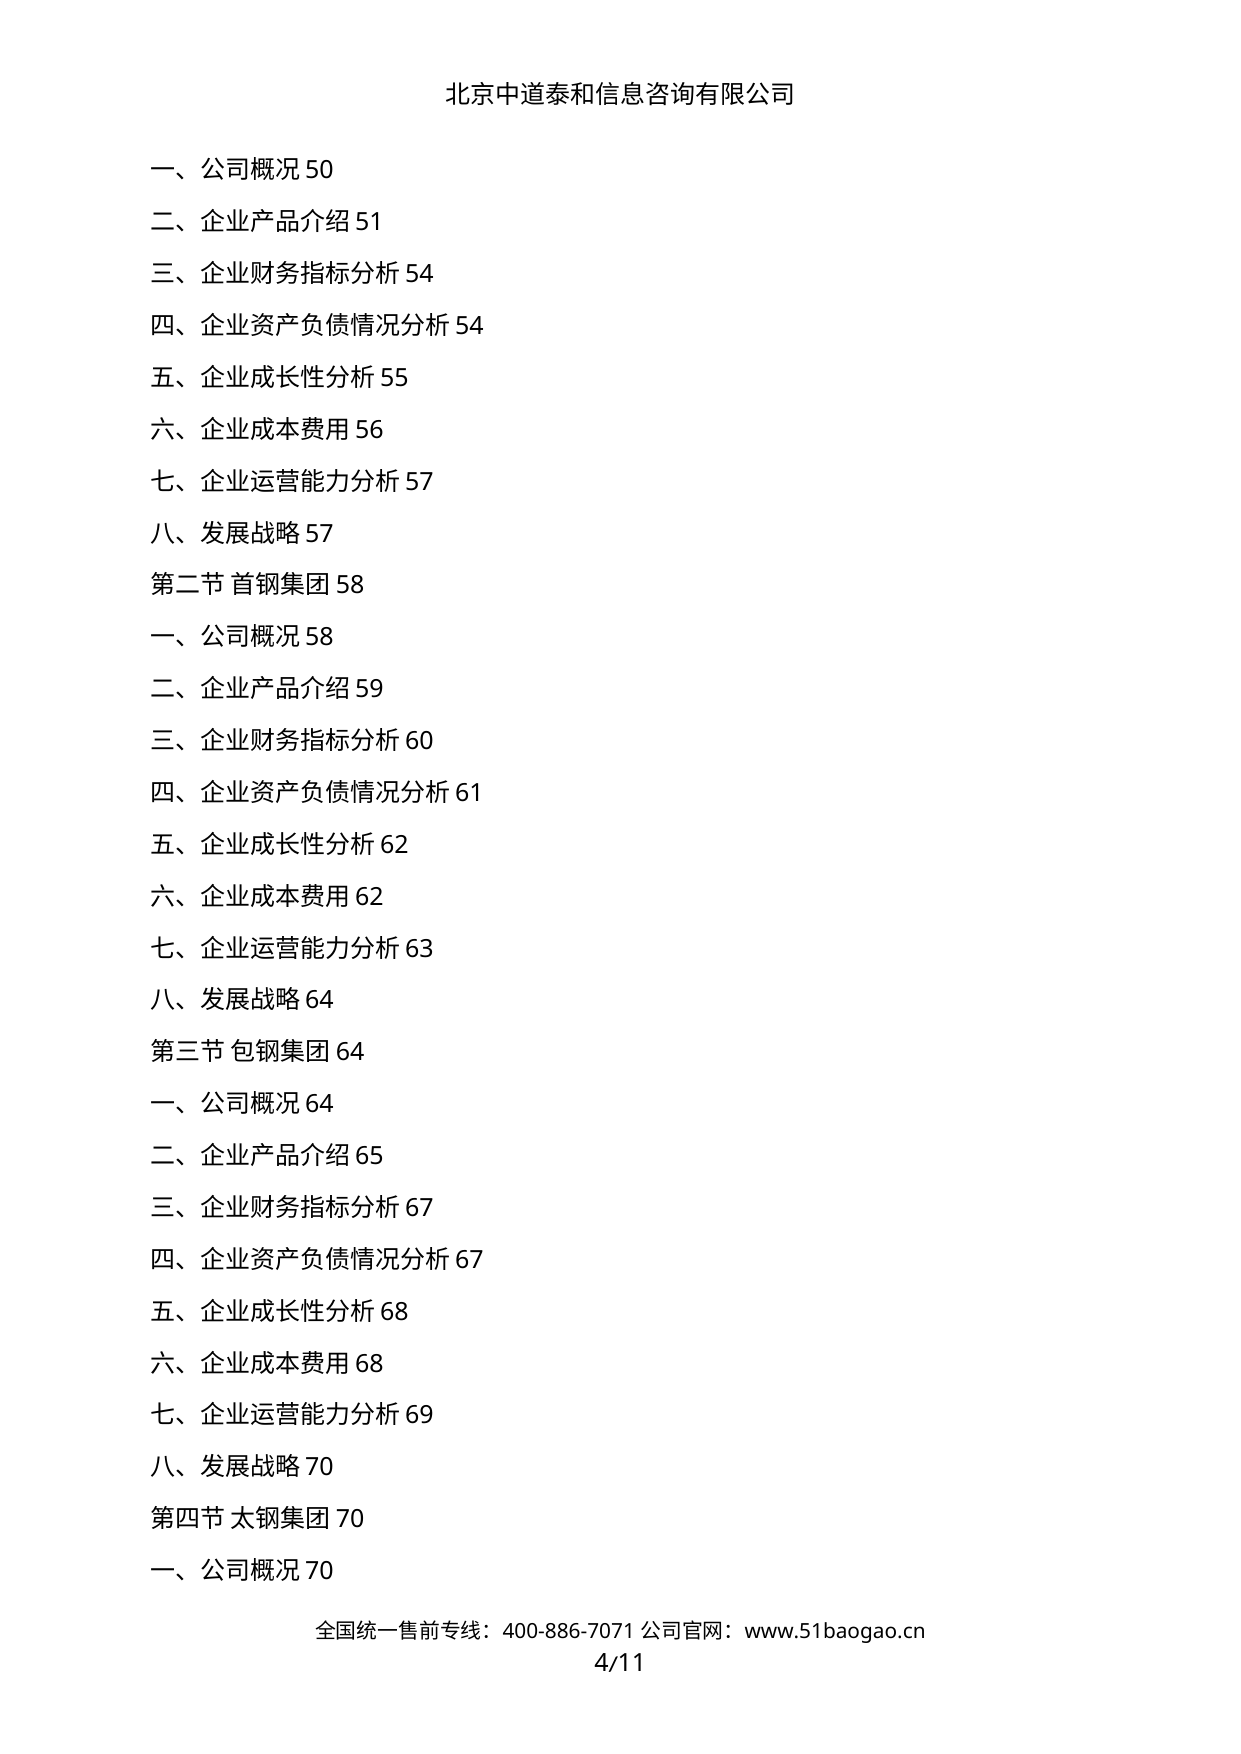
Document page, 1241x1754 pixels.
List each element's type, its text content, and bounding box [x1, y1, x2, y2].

text 六、企业成本费用68 [150, 1343, 1090, 1379]
text 四、企业资产负债情况分析61 [150, 772, 1090, 809]
text 第三节 包钢集团64 [150, 1032, 1090, 1068]
text 四、企业资产负债情况分析67 [150, 1239, 1090, 1276]
text 七、企业运营能力分析57 [150, 461, 1090, 497]
text 三、企业财务指标分析60 [150, 721, 1090, 757]
text 二、企业产品介绍51 [150, 202, 1090, 238]
text 一、公司概况70 [150, 1551, 1090, 1587]
text 二、企业产品介绍59 [150, 669, 1090, 705]
text 八、发展战略64 [150, 980, 1090, 1016]
text 三、企业财务指标分析54 [150, 254, 1090, 290]
text 第四节 太钢集团70 [150, 1499, 1090, 1535]
text 八、发展战略70 [150, 1447, 1090, 1483]
text 五、企业成长性分析55 [150, 357, 1090, 394]
text 第二节 首钢集团58 [150, 565, 1090, 601]
text 五、企业成长性分析62 [150, 824, 1090, 861]
text 一、公司概况58 [150, 617, 1090, 653]
text 一、公司概况50 [150, 150, 1090, 186]
text 四、企业资产负债情况分析54 [150, 306, 1090, 342]
text 六、企业成本费用62 [150, 876, 1090, 912]
text 七、企业运营能力分析69 [150, 1395, 1090, 1431]
text 五、企业成长性分析68 [150, 1291, 1090, 1327]
text 七、企业运营能力分析63 [150, 928, 1090, 964]
text 六、企业成本费用56 [150, 409, 1090, 446]
text 三、企业财务指标分析67 [150, 1187, 1090, 1224]
text 八、发展战略57 [150, 513, 1090, 549]
text 一、公司概况64 [150, 1084, 1090, 1120]
text 二、企业产品介绍65 [150, 1136, 1090, 1172]
